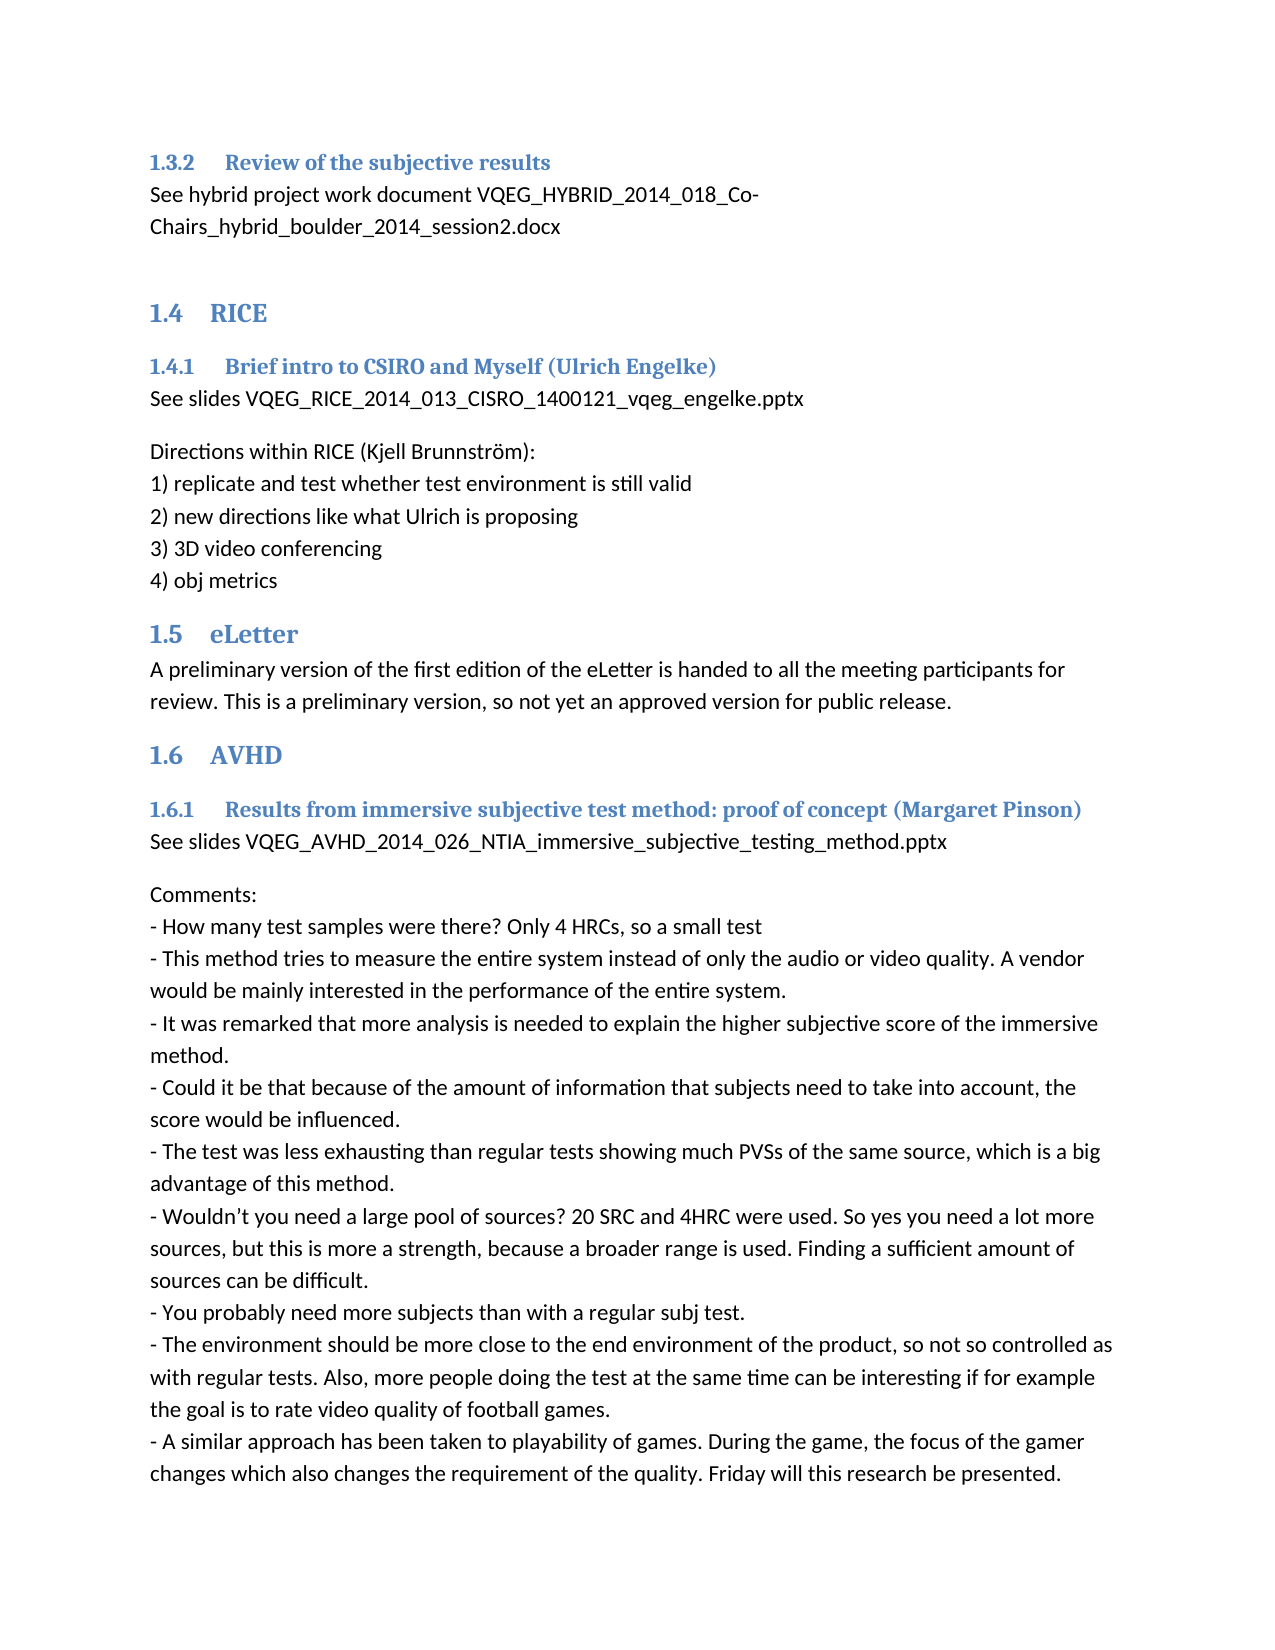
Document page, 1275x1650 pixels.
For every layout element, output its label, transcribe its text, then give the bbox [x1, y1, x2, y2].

subtitle Review of the subjective results [150, 150, 1125, 176]
text Directions within RICE (Kjell Brunnström): 1) replicate and test whether test environment is still valid 2) new directions like what Ulrich is proposing 3) 3D video conferencing 4) obj metrics [150, 437, 1125, 594]
subtitle eLetter [150, 619, 1125, 650]
subtitle RICE [150, 298, 1125, 329]
text See slides VQEG_RICE_2014_013_CISRO_1400121_vqeg_engelke.pptx [150, 384, 1125, 412]
subtitle Results from immersive subjective test method: proof of concept (Margaret Pinson) [150, 797, 1125, 823]
subtitle AVHD [150, 740, 1125, 771]
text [150, 180, 1125, 273]
text A preliminary version of the first edition of the eLetter is handed to all the meeting participants for review. This is a preliminary version, so not yet an approved version for public release. [150, 655, 1125, 715]
subtitle Brief intro to CSIRO and Myself (Ulrich Engelke) [150, 354, 1125, 381]
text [150, 880, 1125, 1487]
text See slides VQEG_AVHD_2014_026_NTIA_immersive_subjective_testing_method.pptx [150, 827, 1125, 855]
